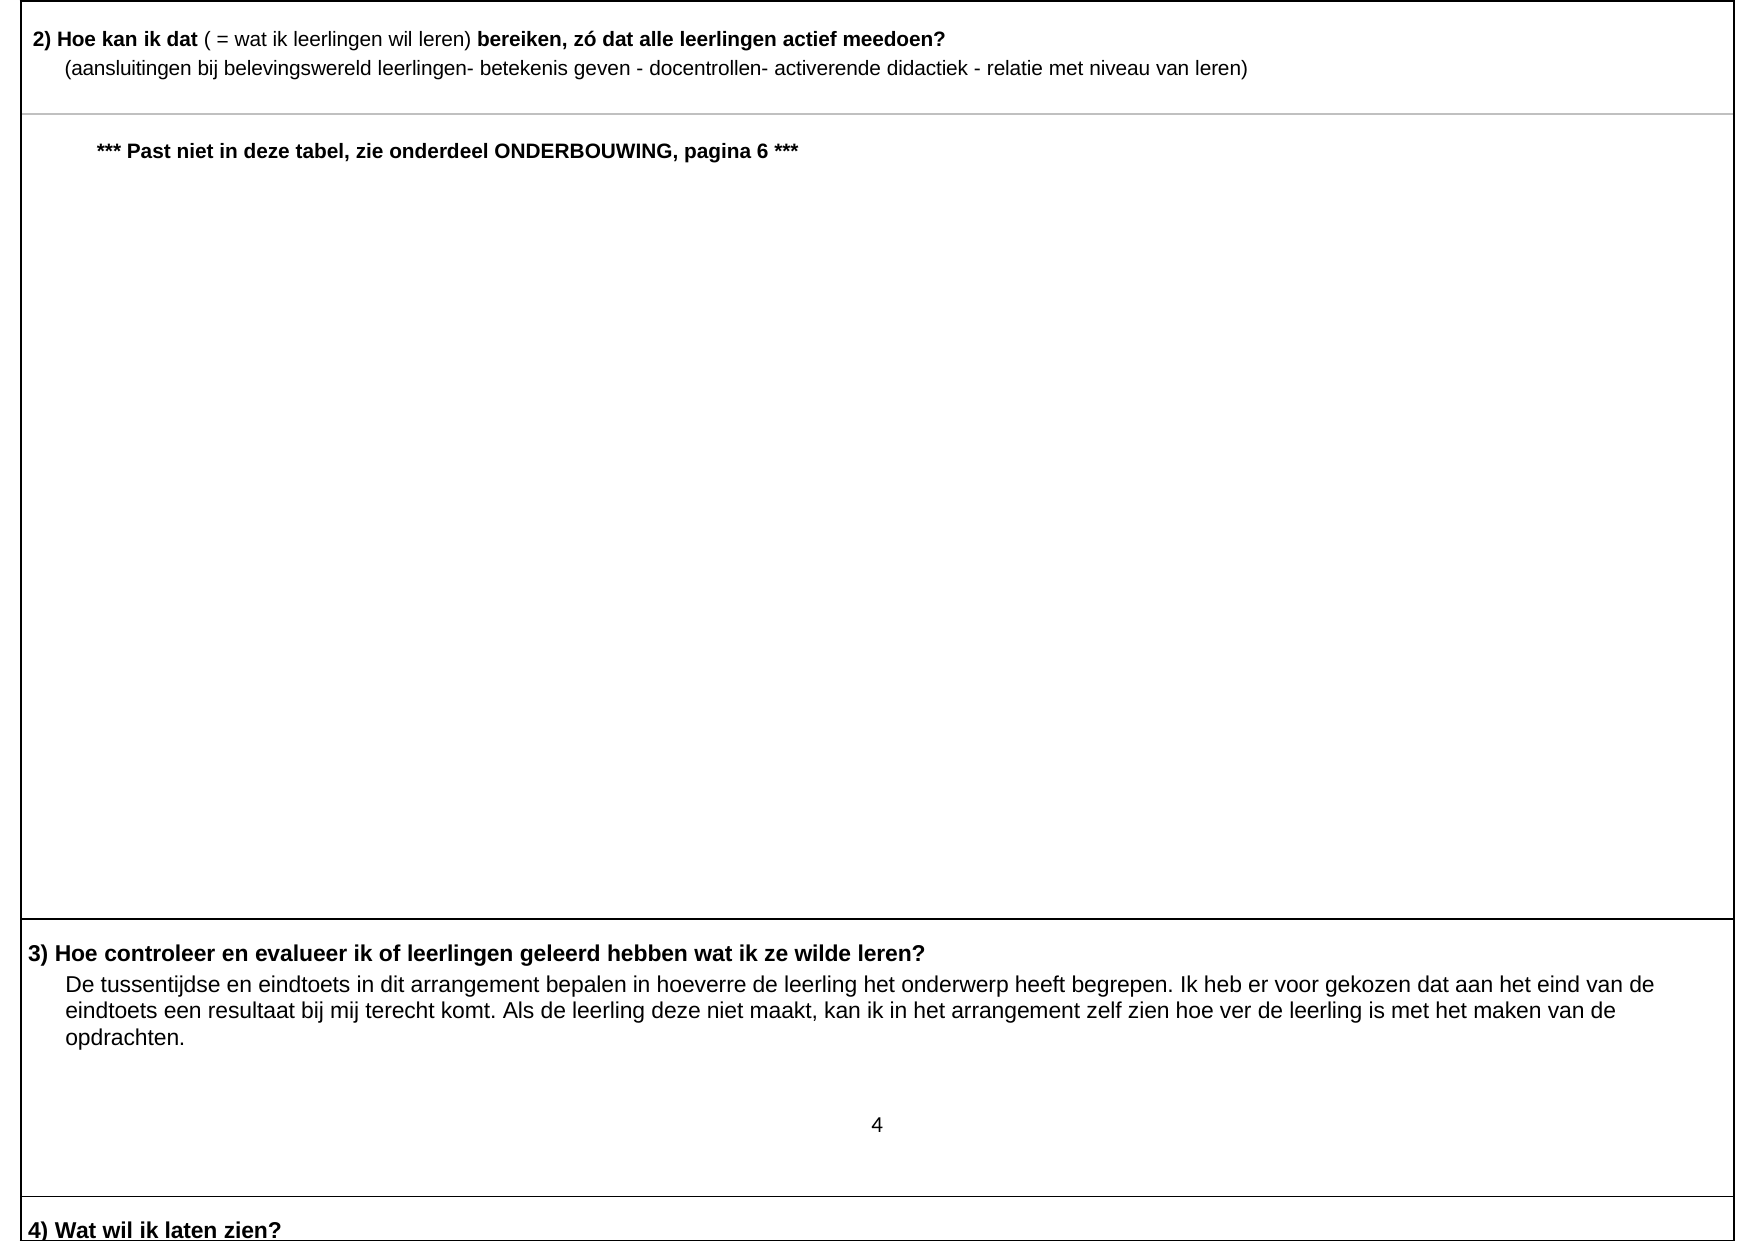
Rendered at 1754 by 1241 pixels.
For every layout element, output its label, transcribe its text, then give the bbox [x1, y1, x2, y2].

table_cell 3) Hoe controleer en evalueer ik of leerlingen geleerd hebben wat ik ze wilde leren? De tussentijdse en eindtoets in dit arrangement bepalen in hoeverre de leerling het onderwerp heeft begrepen. Ik heb er voor gekozen dat aan het eind van de eindtoets een resultaat bij mij terecht komt. Als de leerling deze niet maakt, kan ik in het arrangement zelf zien hoe ver de leerling is met het maken van de opdrachten. [22, 920, 1733, 1196]
table_cell *** Past niet in deze tabel, zie onderdeel ONDERBOUWING, pagina 6 *** [22, 115, 1733, 918]
table_cell 4) Wat wil ik laten zien? Ik wil de studenten laten zien waarom het belangrijk is om de Present Simple en Present Perfect te beheersen. Ik wil ze ook laten zien dat dit op een leuke en interactieve manier geleerd en geoefend kan worden aan de hand van een digitaal arrangement. [22, 1197, 1733, 1240]
table_header 2) Hoe kan ik dat ( = wat ik leerlingen wil leren) bereiken, zó dat alle leerlingen actief meedoen? (aansluitingen bij belevingswereld leerlingen- betekenis geven - docentrollen- activerende didactiek - relatie met niveau van leren) [22, 2, 1733, 113]
